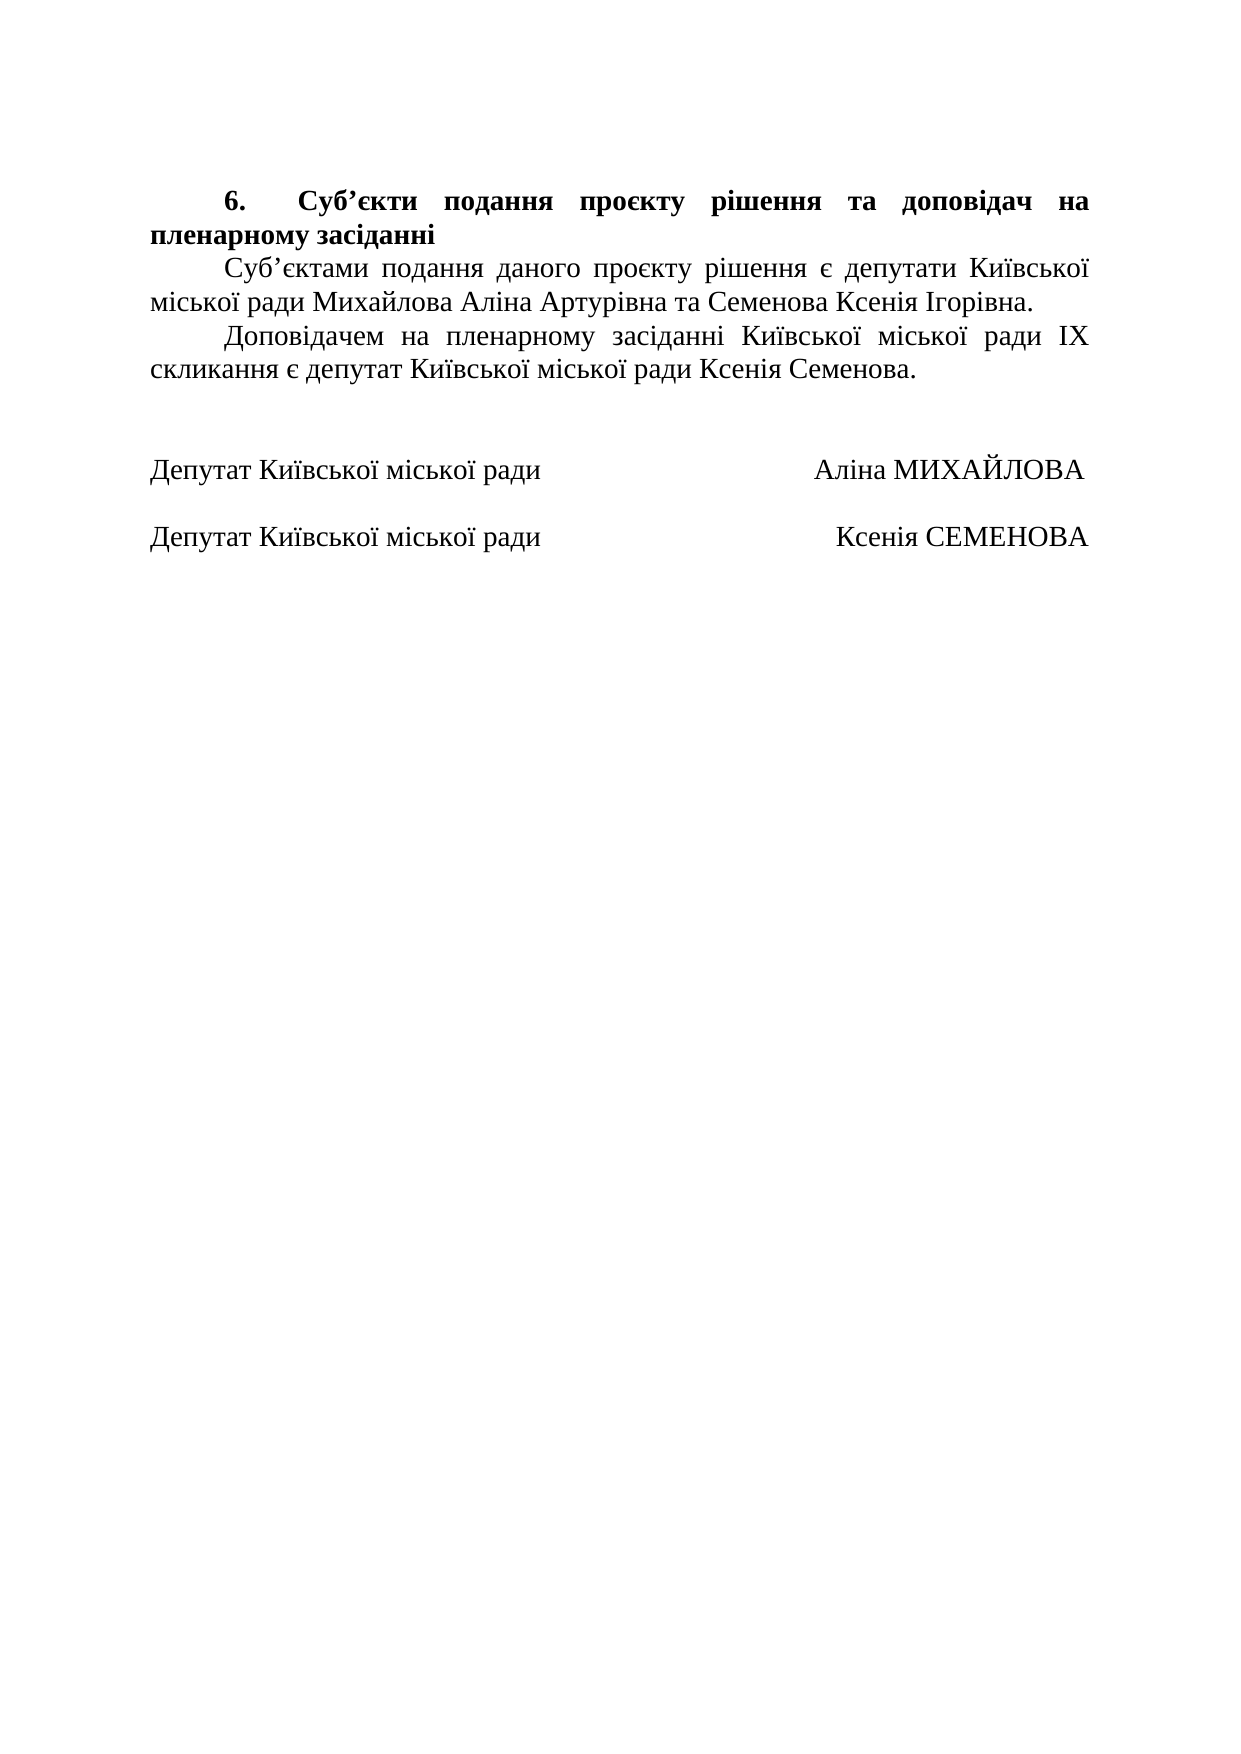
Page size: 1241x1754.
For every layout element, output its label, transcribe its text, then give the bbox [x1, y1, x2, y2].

text Депутат Київської міської ради Ксенія СЕМЕНОВА [150, 519, 1090, 552]
text Суб’єктами подання даного проєкту рішення є депутати Київської міської ради Михайлова Аліна Артурівна та Семенова Ксенія Ігорівна. [150, 251, 1090, 318]
text Доповідачем на пленарному засіданні Київської міської ради ІХ скликання є депутат Київської міської ради Ксенія Семенова. [150, 318, 1090, 385]
list Депутат Київської міської ради Аліна МИХАЙЛОВА [150, 452, 1090, 485]
list Суб’єкти подання проєкту рішення та доповідач на пленарному засіданні [150, 183, 1090, 251]
